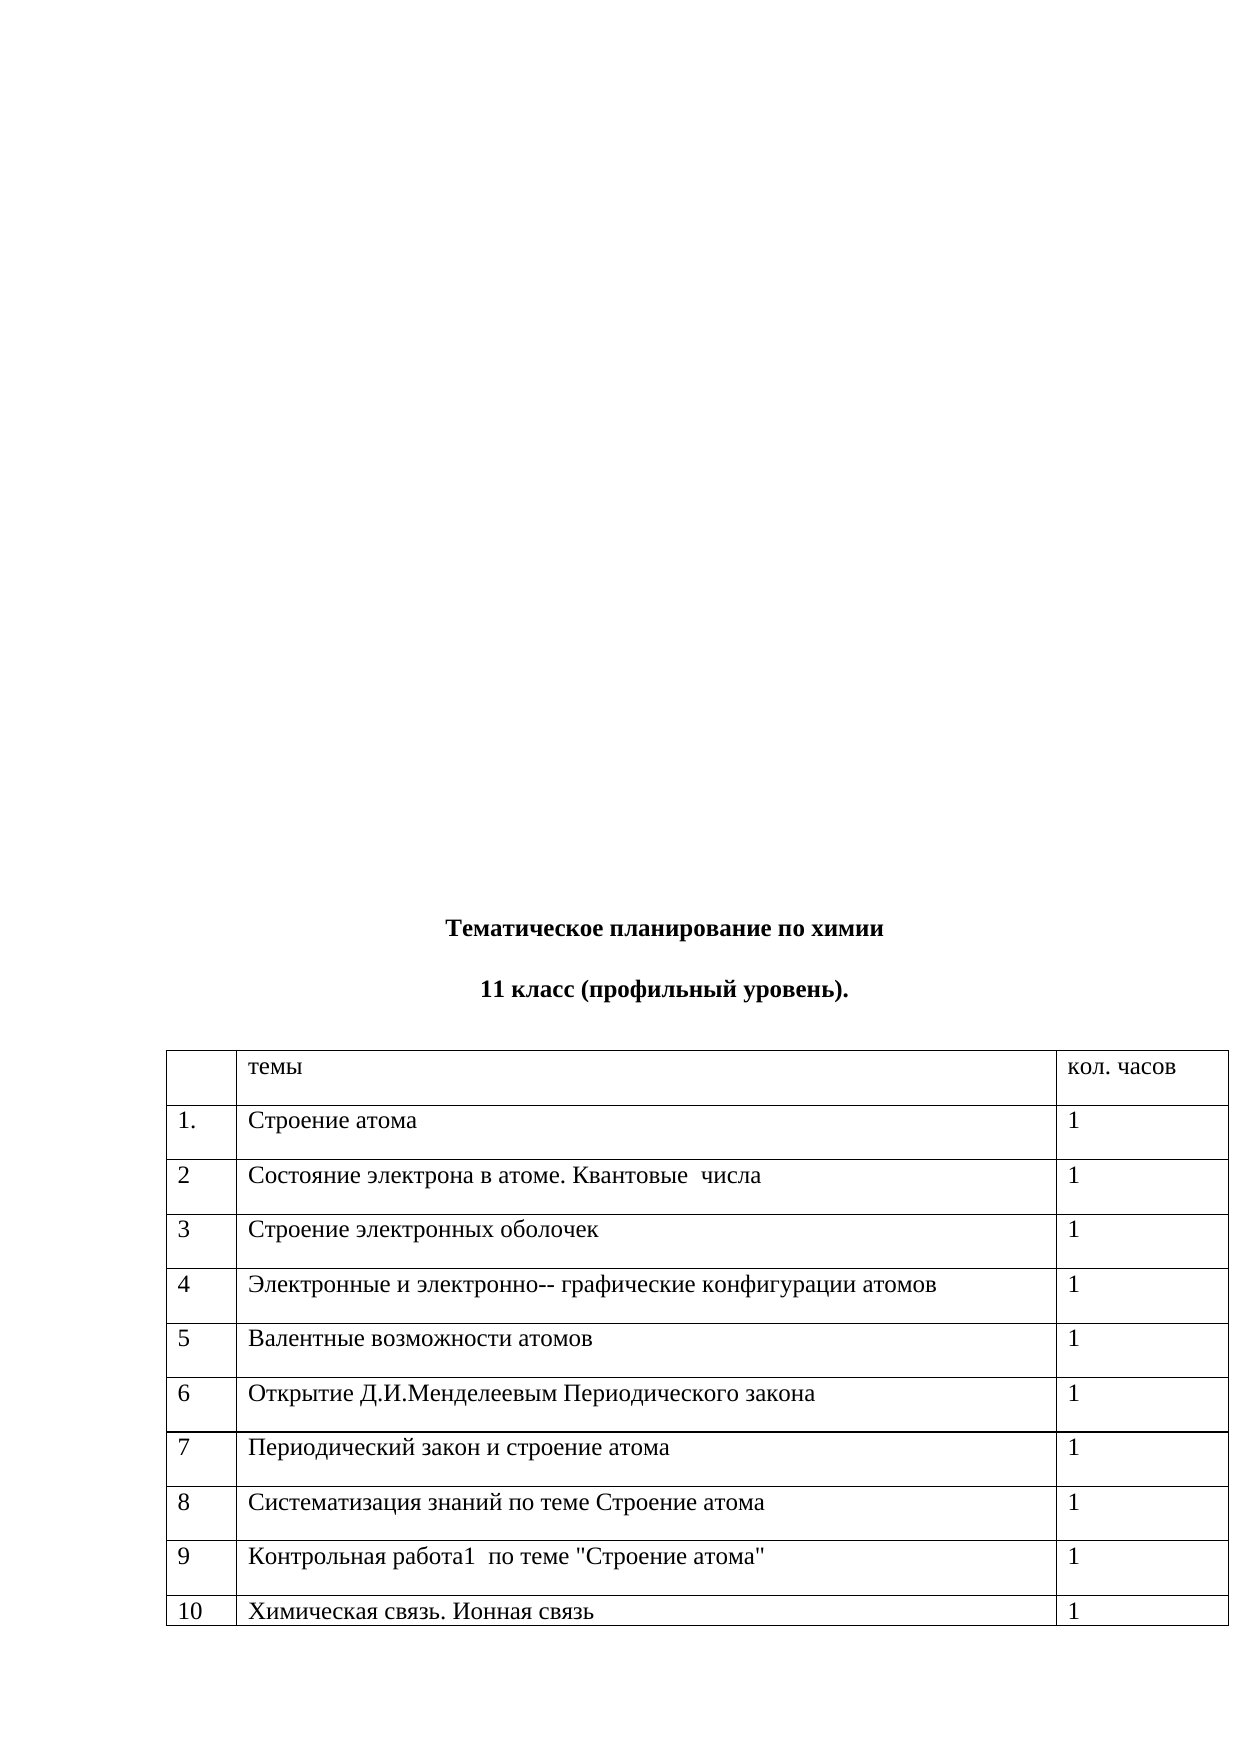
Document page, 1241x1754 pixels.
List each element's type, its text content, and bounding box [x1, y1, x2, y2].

table_cell Валентные возможности атомов [237, 1324, 1056, 1377]
table_cell Систематизация знаний по теме Строение атома [237, 1487, 1056, 1540]
table_cell 1 [1057, 1160, 1228, 1213]
table_cell 7 [167, 1433, 236, 1486]
table_cell 1 [1057, 1106, 1228, 1159]
table_cell 1 [1057, 1215, 1228, 1268]
table_cell 1 [1057, 1269, 1228, 1322]
table_cell 1 [1057, 1378, 1228, 1431]
table_cell 1 [1057, 1541, 1228, 1595]
table_cell Открытие Д.И.Менделеевым Периодического закона [237, 1378, 1056, 1431]
table_cell 1 [1057, 1433, 1228, 1486]
table_header кол. часов [1057, 1051, 1228, 1104]
table_cell 10 [167, 1596, 236, 1624]
table_cell 1 [1057, 1487, 1228, 1540]
table_cell 4 [167, 1269, 236, 1322]
table_cell 1. [167, 1106, 236, 1159]
table_cell Электронные и электронно-- графические конфигурации атомов [237, 1269, 1056, 1322]
table_cell 5 [167, 1324, 236, 1377]
table_header темы [237, 1051, 1056, 1104]
table_cell 1 [1057, 1324, 1228, 1377]
table_cell Строение электронных оболочек [237, 1215, 1056, 1268]
table_cell 6 [167, 1378, 236, 1431]
table_header [167, 1051, 236, 1104]
table_cell Состояние электрона в атоме. Квантовые числа [237, 1160, 1056, 1213]
text Тематическое планирование по химии [177, 913, 1152, 942]
table_cell 8 [167, 1487, 236, 1540]
table_cell Строение атома [237, 1106, 1056, 1159]
table_cell 2 [167, 1160, 236, 1213]
table_cell Контрольная работа1 по теме "Строение атома" [237, 1541, 1056, 1595]
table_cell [237, 1596, 1056, 1624]
text 11 класс (профильный уровень). [177, 974, 1152, 1003]
table_cell 9 [167, 1541, 236, 1595]
table_cell Периодический закон и строение атома [237, 1433, 1056, 1486]
table_cell 1 [1057, 1596, 1228, 1624]
table_cell 3 [167, 1215, 236, 1268]
